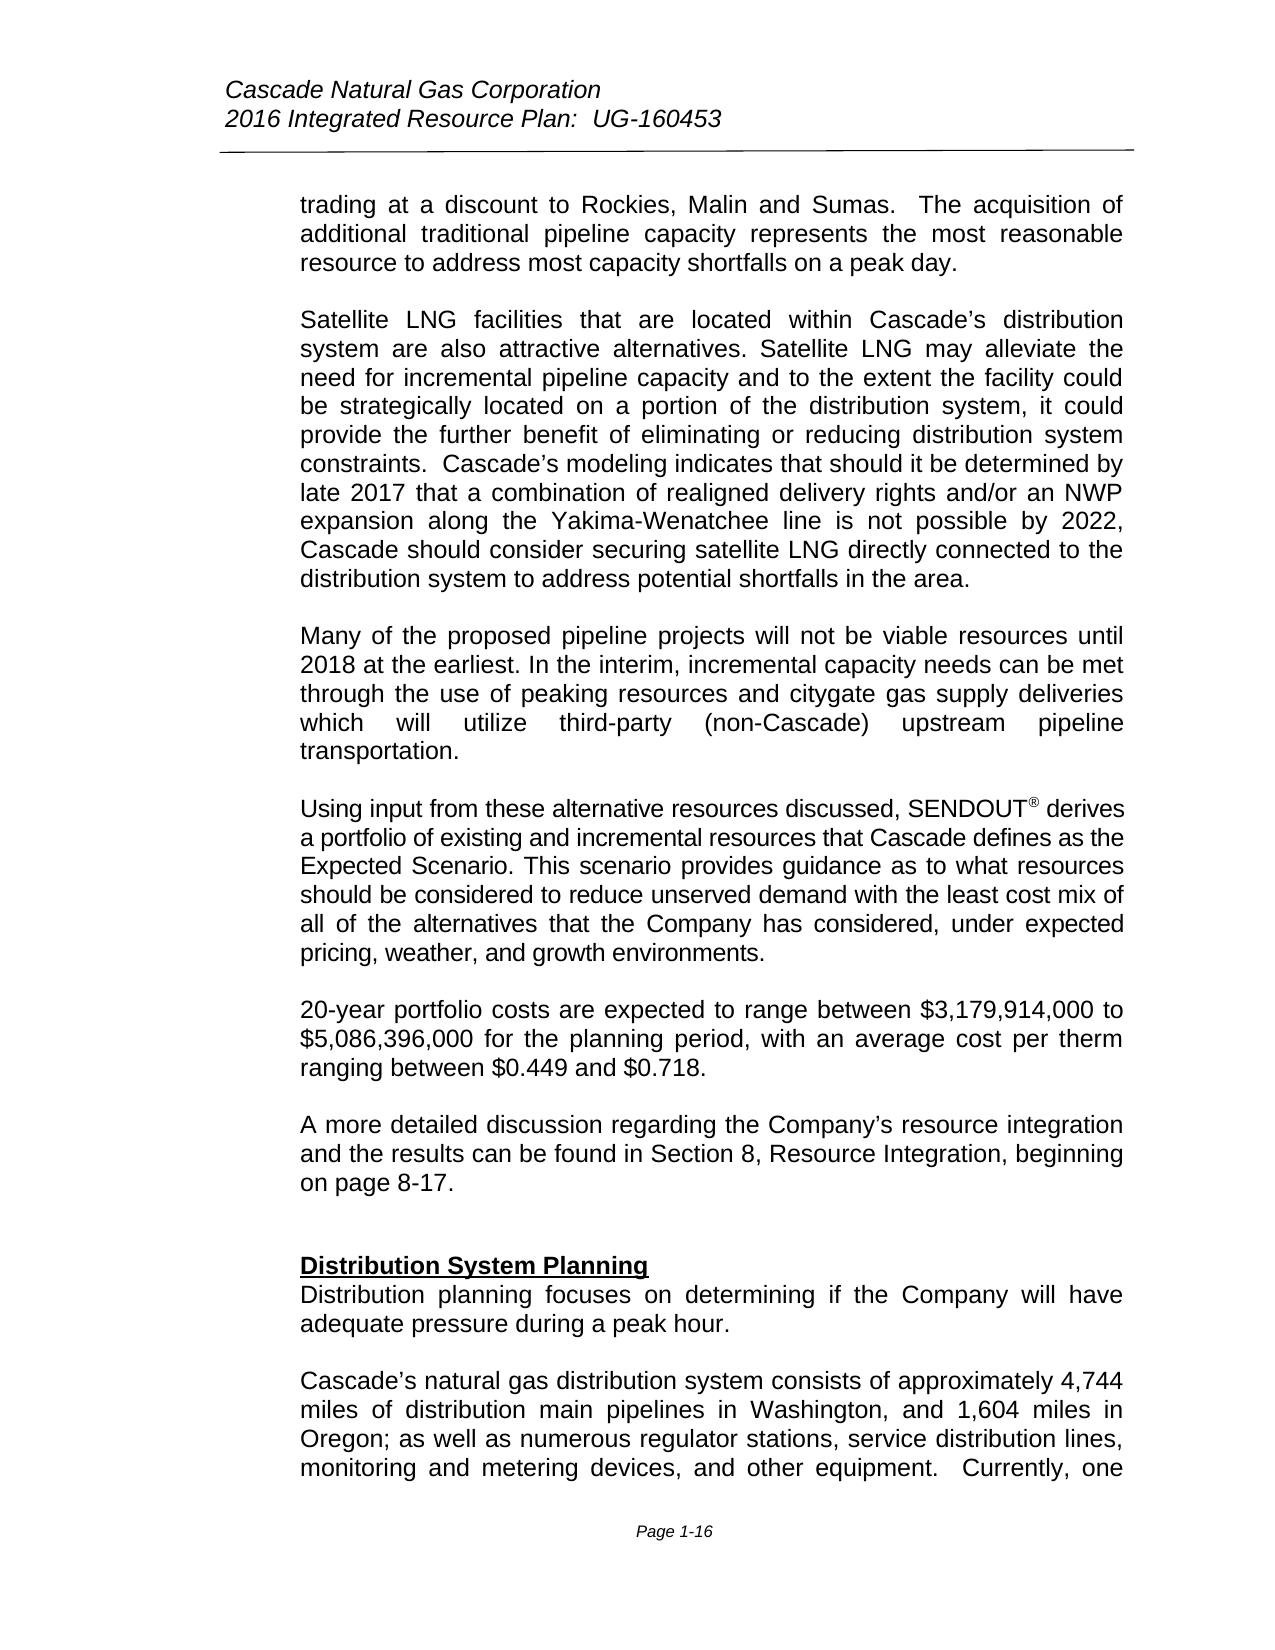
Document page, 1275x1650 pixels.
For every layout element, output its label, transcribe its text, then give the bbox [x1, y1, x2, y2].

text Distribution planning focuses on determining if the Company will have adequate pressure during a peak hour. [300, 1280, 1125, 1338]
text Using input from these alternative resources discussed, SENDOUT® derives a portfolio of existing and incremental resources that Cascade defines as the Expected Scenario. This scenario provides guidance as to what resources should be considered to reduce unserved demand with the least cost mix of all of the alternatives that the Company has considered, under expected pricing, weather, and growth environments. [300, 794, 1125, 966]
text 20-year portfolio costs are expected to range between $3,179,914,000 to $5,086,396,000 for the planning period, with an average cost per therm ranging between $0.449 and $0.718. [300, 995, 1125, 1081]
text A more detailed discussion regarding the Company’s resource integration and the results can be found in Section 8, Resource Integration, beginning on page 8-17. [300, 1110, 1125, 1196]
text Satellite LNG facilities that are located within Cascade’s distribution system are also attractive alternatives. Satellite LNG may alleviate the need for incremental pipeline capacity and to the extent the facility could be strategically located on a portion of the distribution system, it could provide the further benefit of eliminating or reducing distribution system constraints. Cascade’s modeling indicates that should it be determined by late 2017 that a combination of realigned delivery rights and/or an NWP expansion along the Yakima-Wenatchee line is not possible by 2022, Cascade should consider securing satellite LNG directly connected to the distribution system to address potential shortfalls in the area. [300, 305, 1125, 592]
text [300, 190, 1125, 276]
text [300, 1366, 1125, 1481]
text Distribution System Planning [225, 1251, 1125, 1280]
text Many of the proposed pipeline projects will not be viable resources until 2018 at the earliest. In the interim, incremental capacity needs can be met through the use of peaking resources and citygate gas supply deliveries which will utilize third-party (non-Cascade) upstream pipeline transportation. [300, 621, 1125, 765]
